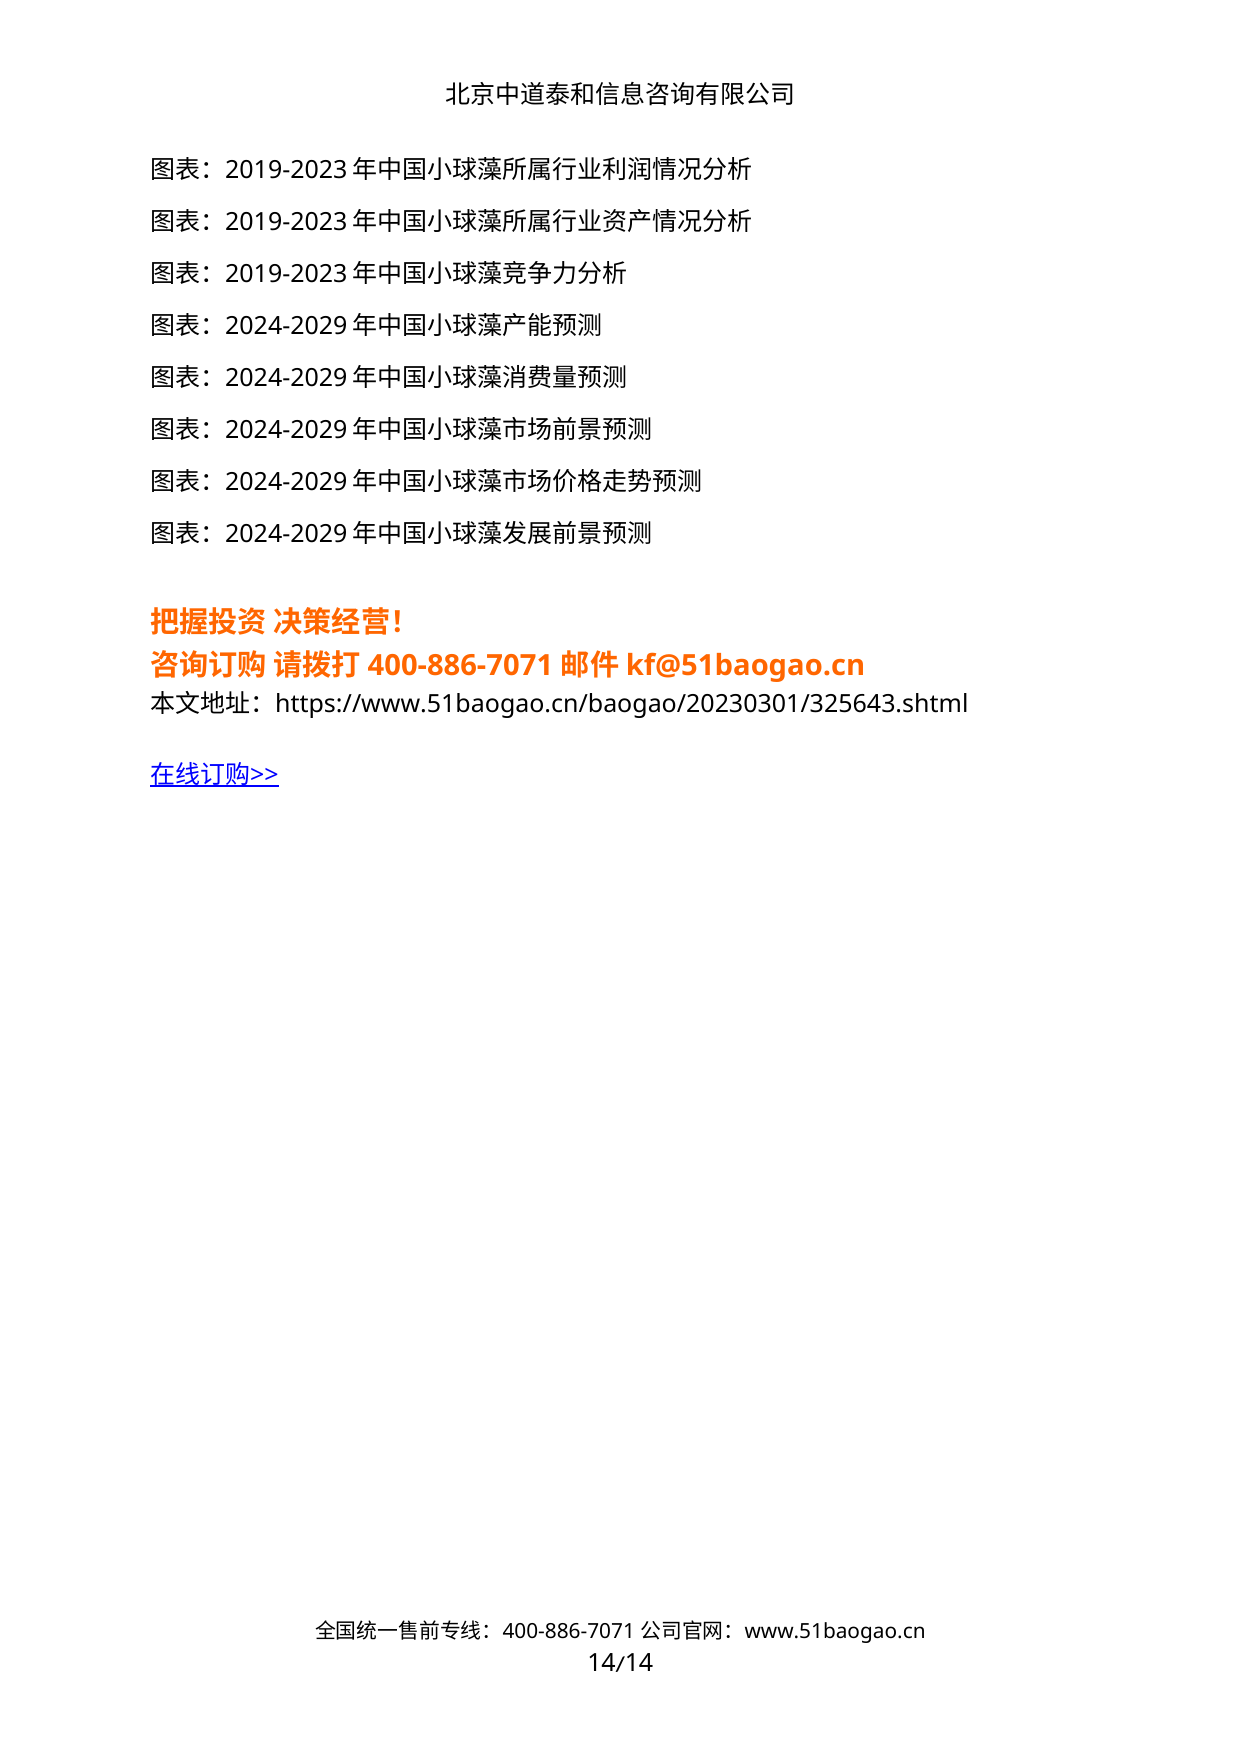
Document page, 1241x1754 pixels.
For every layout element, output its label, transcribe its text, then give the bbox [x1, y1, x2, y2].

text 图表：2019-2023年中国小球藻所属行业利润情况分析 [150, 150, 1090, 186]
text 图表：2019-2023年中国小球藻竞争力分析 [150, 254, 1090, 290]
text 图表：2024-2029年中国小球藻消费量预测 [150, 357, 1090, 394]
text 图表：2024-2029年中国小球藻市场价格走势预测 [150, 461, 1090, 497]
text 把握投资 决策经营！咨询订购 请拨打 400-886-7071 邮件 kf@51baogao.cn本文地址：https://www.51baogao.cn/baogao/20230301/325643.shtml [150, 565, 1090, 720]
text 图表：2024-2029年中国小球藻产能预测 [150, 306, 1090, 342]
text 在线订购>> [150, 720, 1090, 790]
text 图表：2024-2029年中国小球藻市场前景预测 [150, 409, 1090, 446]
text 图表：2024-2029年中国小球藻发展前景预测 [150, 513, 1090, 549]
text 图表：2019-2023年中国小球藻所属行业资产情况分析 [150, 202, 1090, 238]
